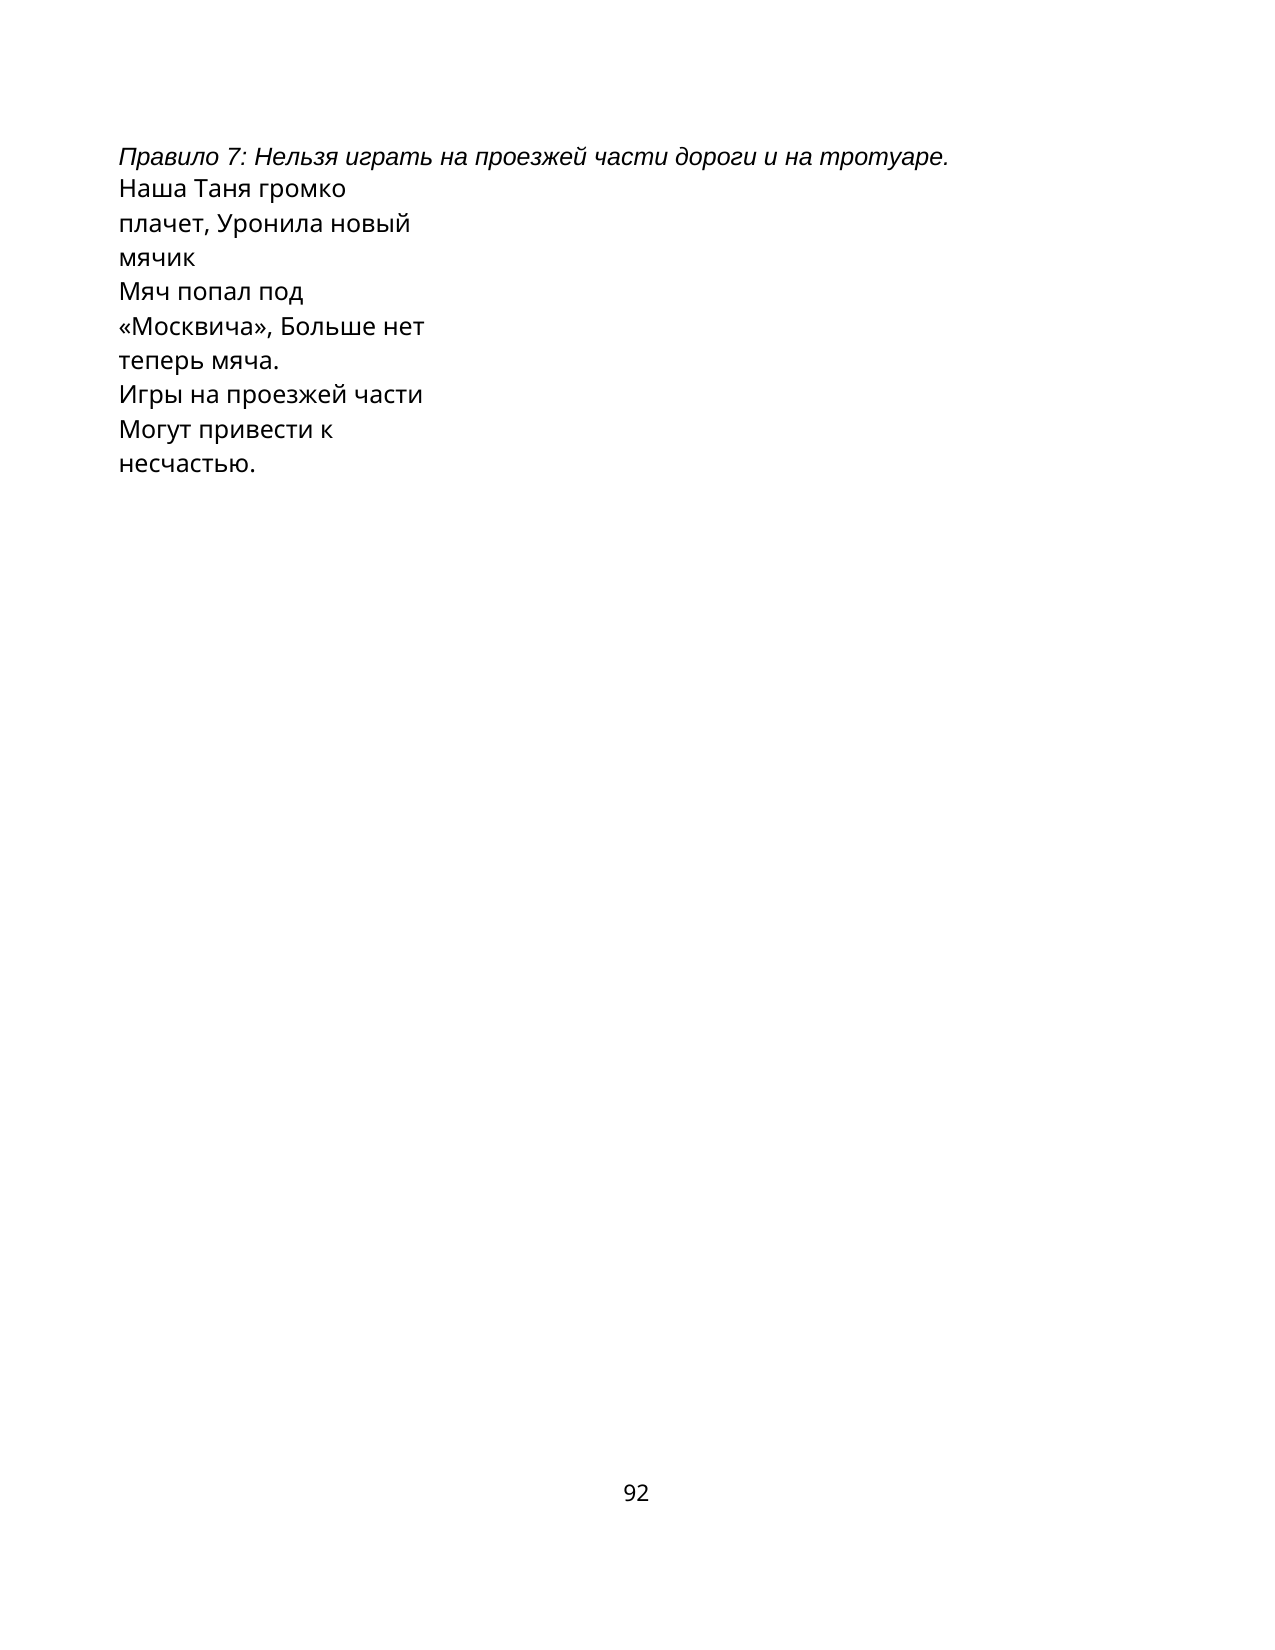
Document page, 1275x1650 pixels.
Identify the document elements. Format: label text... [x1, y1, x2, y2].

text Наша Таня громко плачет, Уронила новый мячик [118, 171, 429, 274]
text Игры на проезжей части Могут привести к несчастью. [118, 377, 455, 480]
text Мяч попал под «Москвича», Больше нет теперь мяча. [118, 274, 446, 377]
text Правило 7: Нельзя играть на проезжей части дороги и на тротуаре. [118, 142, 1210, 170]
